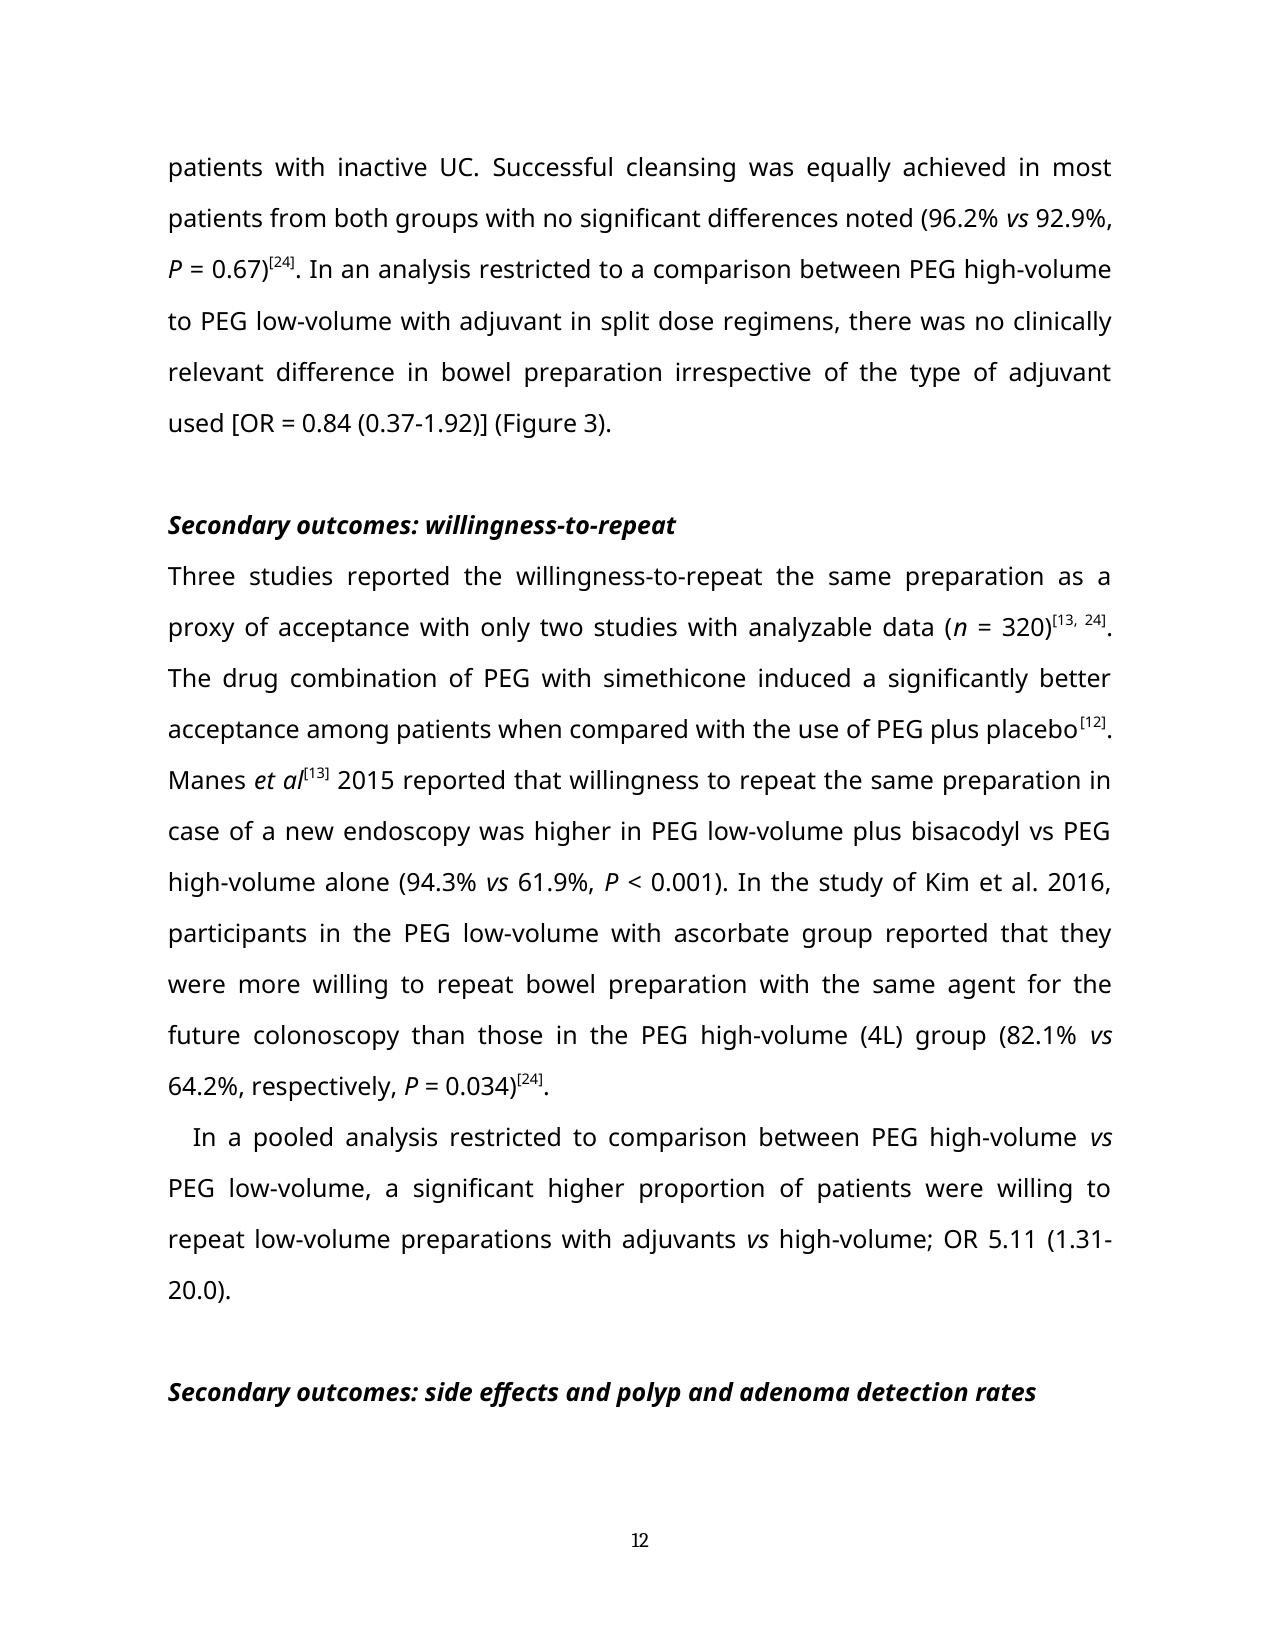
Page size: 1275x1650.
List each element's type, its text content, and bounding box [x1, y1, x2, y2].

text Three studies reported the willingness-to-repeat the same preparation as a proxy of acceptance with only two studies with analyzable data (n = 320)[13, 24]. The drug combination of PEG with simethicone induced a significantly better acceptance among patients when compared with the use of PEG plus placebo[12]. Manes et al[13] 2015 reported that willingness to repeat the same preparation in case of a new endoscopy was higher in PEG low-volume plus bisacodyl vs PEG high-volume alone (94.3% vs 61.9%, P < 0.001). In the study of Kim et al. 2016, participants in the PEG low-volume with ascorbate group reported that they were more willing to repeat bowel preparation with the same agent for the future colonoscopy than those in the PEG high-volume (4L) group (82.1% vs 64.2%, respectively, P = 0.034)[24]. [168, 558, 1113, 1103]
text Secondary outcomes: side effects and polyp and adenoma detection rates [168, 1375, 1113, 1409]
text Secondary outcomes: willingness-to-repeat [168, 507, 1113, 541]
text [168, 150, 1113, 439]
text In a pooled analysis restricted to comparison between PEG high-volume vs PEG low-volume, a significant higher proportion of patients were willing to repeat low-volume preparations with adjuvants vs high-volume; OR 5.11 (1.31-20.0). [168, 1120, 1113, 1307]
